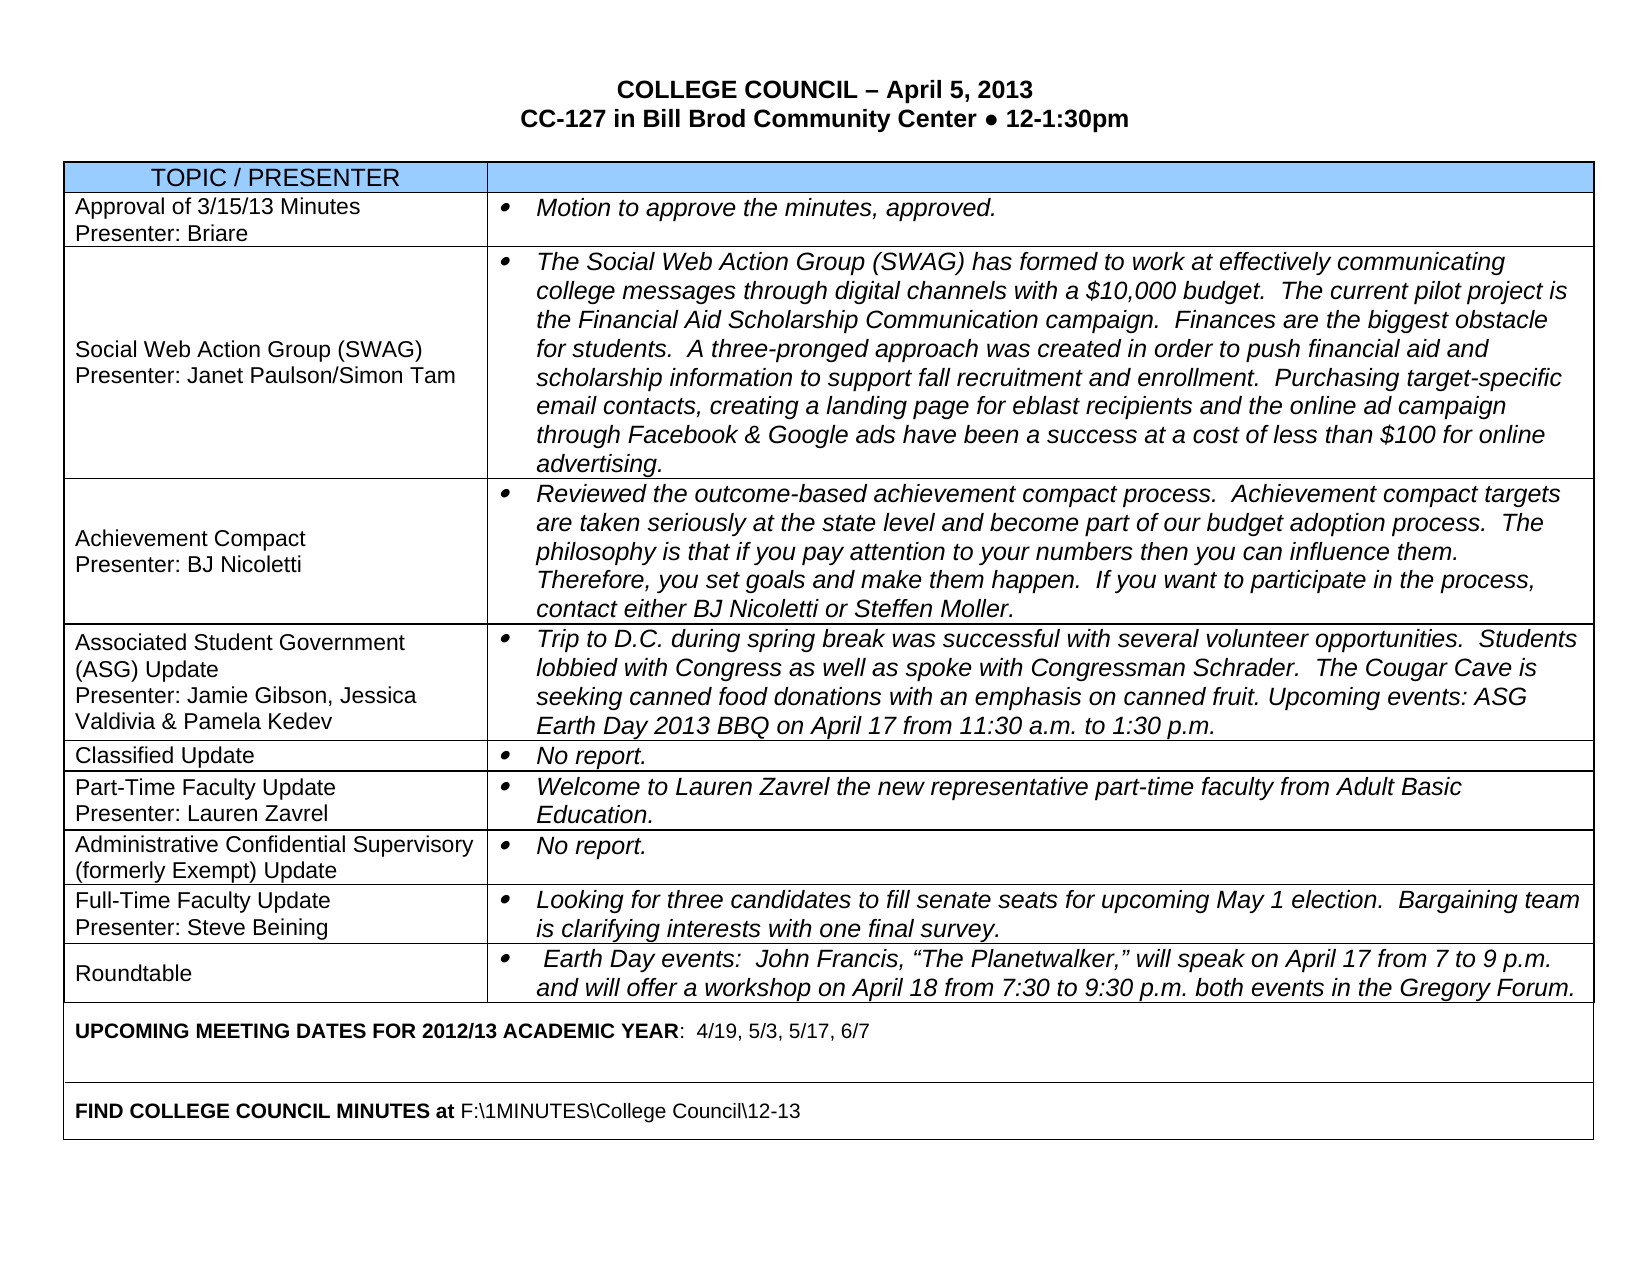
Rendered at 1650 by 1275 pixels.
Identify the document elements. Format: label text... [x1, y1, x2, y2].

text COLLEGE COUNCIL – April 5, 2013 [75, 75, 1575, 104]
table_cell Looking for three candidates to fill senate seats for upcoming May 1 election. Bargaining team is clarifying interests with one final survey. [488, 885, 1593, 943]
table_cell Trip to D.C. during spring break was successful with several volunteer opportunities. Students lobbied with Congress as well as spoke with Congressman Schrader. The Cougar Cave is seeking canned food donations with an emphasis on canned fruit. Upcoming events: ASG Earth Day 2013 BBQ on April 17 from 11:30 a.m. to 1:30 p.m. [488, 625, 1593, 739]
table_cell No report. [488, 741, 1593, 770]
table_cell No report. [488, 831, 1593, 883]
text CC-127 in Bill Brod Community Center ● 12-1:30pm [75, 104, 1575, 132]
table_cell Motion to approve the minutes, approved. [488, 193, 1593, 246]
table_header TOPIC / PRESENTER [65, 163, 487, 192]
table_cell The Social Web Action Group (SWAG) has formed to work at effectively communicating college messages through digital channels with a $10,000 budget. The current pilot project is the Financial Aid Scholarship Communication campaign. Finances are the biggest obstacle for students. A three-pronged approach was created in order to push financial aid and scholarship information to support fall recruitment and enrollment. Purchasing target-specific email contacts, creating a landing page for eblast recipients and the online ad campaign through Facebook & Google ads have been a success at a cost of less than $100 for online advertising. [488, 247, 1593, 477]
table_cell Earth Day events: John Francis, “The Planetwalker,” will speak on April 17 from 7 to 9 p.m. and will offer a workshop on April 18 from 7:30 to 9:30 p.m. both events in the Gregory Forum. [488, 944, 1593, 1002]
table_cell Administrative Confidential Supervisory (formerly Exempt) Update [65, 831, 487, 883]
table_cell Associated Student Government (ASG) Update Presenter: Jamie Gibson, Jessica Valdivia & Pamela Kedev [65, 625, 487, 739]
table_cell Reviewed the outcome-based achievement compact process. Achievement compact targets are taken seriously at the state level and become part of our budget adoption process. The philosophy is that if you pay attention to your numbers then you can influence them. Therefore, you set goals and make them happen. If you want to participate in the process, contact either BJ Nicoletti or Steffen Moller. [488, 479, 1593, 623]
table_cell Part-Time Faculty Update Presenter: Lauren Zavrel [65, 772, 487, 829]
table_cell Welcome to Lauren Zavrel the new representative part-time faculty from Adult Basic Education. [488, 772, 1593, 829]
table_cell Achievement Compact Presenter: BJ Nicoletti [65, 479, 487, 623]
table_cell Full-Time Faculty Update Presenter: Steve Beining [65, 885, 487, 943]
table_cell Social Web Action Group (SWAG) Presenter: Janet Paulson/Simon Tam [65, 247, 487, 477]
table_header [488, 163, 1593, 192]
table_cell Approval of 3/15/13 Minutes Presenter: Briare [65, 193, 487, 246]
table_cell UPCOMING MEETING DATES FOR 2012/13 ACADEMIC YEAR: 4/19, 5/3, 5/17, 6/7 [64, 1003, 1593, 1082]
table_cell Classified Update [65, 741, 487, 770]
table_cell FIND COLLEGE COUNCIL MINUTES at F:\1MINUTES\College Council\12-13 [64, 1083, 1593, 1138]
table_cell Roundtable [65, 944, 487, 1002]
